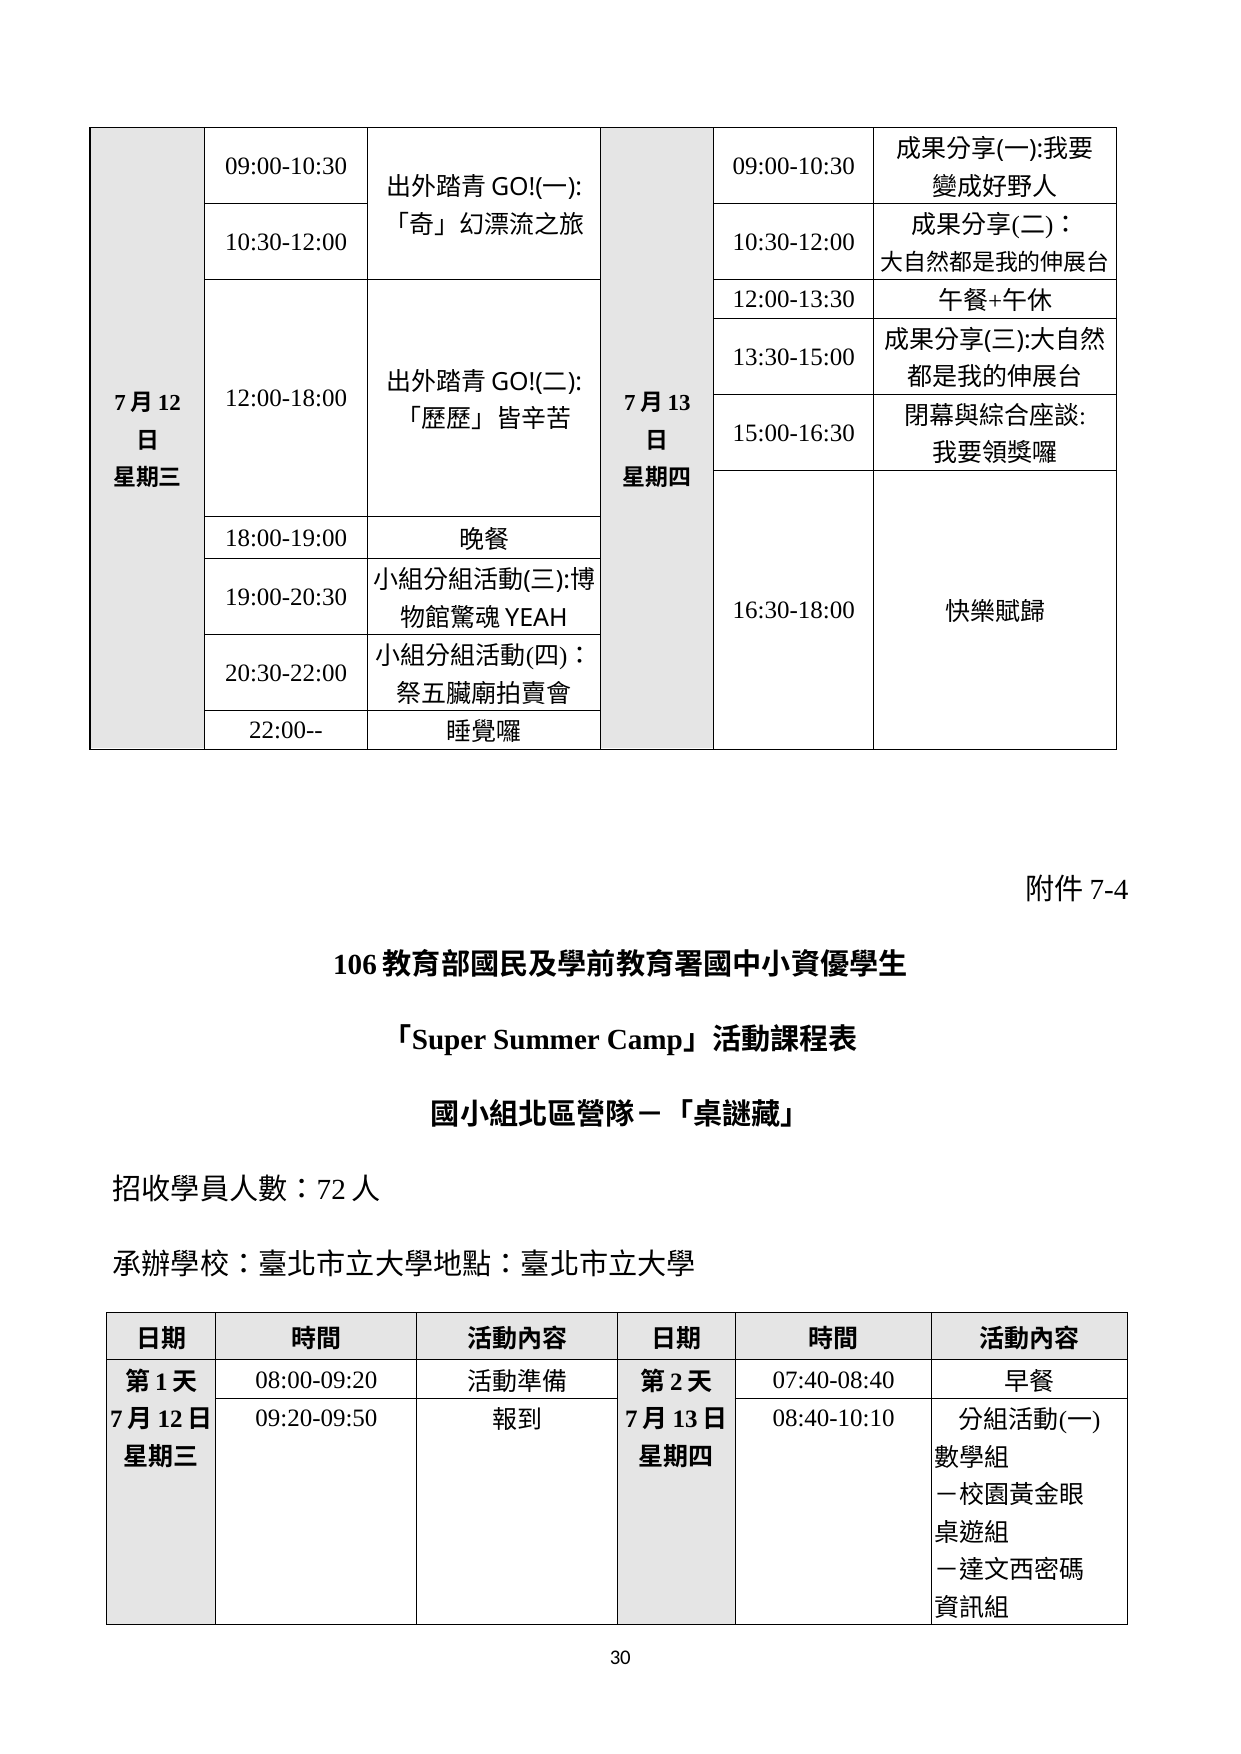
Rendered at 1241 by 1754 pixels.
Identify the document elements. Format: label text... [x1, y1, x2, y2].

table_cell 19:00-20:30 [205, 559, 367, 634]
table_cell 成果分享(一):我要變成好野人 [874, 128, 1116, 203]
text 「Super Summer Camp」活動課程表 [112, 999, 1128, 1074]
table_cell 出外踏青GO!(二): 「歷歷」皆辛苦 [368, 280, 600, 516]
table_cell 22:00-- [205, 711, 367, 748]
text 國小組北區營隊－「桌謎藏」 [112, 1074, 1128, 1149]
table_cell 小組分組活動(三):博物館驚魂YEAH [368, 559, 600, 634]
table_cell 午餐+午休 [874, 280, 1116, 318]
table_header 時間 [736, 1313, 931, 1359]
table_cell 第1天 7月12日 星期三 [107, 1360, 215, 1624]
table_cell 出外踏青GO!(一):「奇」幻漂流之旅 [368, 128, 600, 279]
table_header 活動內容 [417, 1313, 617, 1359]
text 附件7-4 [112, 849, 1128, 924]
table_cell 07:40-08:40 [736, 1360, 931, 1398]
table_cell 成果分享(二)： 大自然都是我的伸展台 [874, 204, 1116, 279]
table_header 日期 [618, 1313, 735, 1359]
table_cell 09:20-09:50 [216, 1399, 416, 1624]
table_cell 第3天 7月12日 星期三 [91, 128, 204, 748]
table_cell 13:30-15:00 [714, 319, 873, 394]
table_cell 第4天 7月13日 星期四 [601, 128, 713, 748]
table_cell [932, 1399, 1127, 1624]
table_cell 12:00-13:30 [714, 280, 873, 318]
table_cell 閉幕與綜合座談: 我要領獎囉 [874, 395, 1116, 470]
table_cell 08:00-09:20 [216, 1360, 416, 1398]
table_cell 10:30-12:00 [714, 204, 873, 279]
table_header 時間 [216, 1313, 416, 1359]
table_header 活動內容 [932, 1313, 1127, 1359]
table_cell 12:00-18:00 [205, 280, 367, 516]
text 106教育部國民及學前教育署國中小資優學生 [112, 924, 1128, 999]
table_cell 快樂賦歸 [874, 471, 1116, 748]
table_cell 成果分享(三):大自然都是我的伸展台 [874, 319, 1116, 394]
table_cell 08:40-10:10 [736, 1399, 931, 1624]
text 招收學員人數：72人 [112, 1149, 1128, 1224]
table_cell 報到 [417, 1399, 617, 1624]
table_cell 20:30-22:00 [205, 635, 367, 710]
table_cell 晚餐 [368, 517, 600, 558]
table_cell 小組分組活動(四)： 祭五臟廟拍賣會 [368, 635, 600, 710]
table_cell 16:30-18:00 [714, 471, 873, 748]
table_header 日期 [107, 1313, 215, 1359]
table_cell 18:00-19:00 [205, 517, 367, 558]
table_cell 10:30-12:00 [205, 204, 367, 279]
table_cell 早餐 [932, 1360, 1127, 1398]
table_cell 活動準備 [417, 1360, 617, 1398]
table_cell 09:00-10:30 [205, 128, 367, 203]
table_cell 睡覺囉 [368, 711, 600, 748]
text 承辦學校：臺北市立大學地點：臺北市立大學 [112, 1224, 1128, 1299]
table_cell 09:00-10:30 [714, 128, 873, 203]
table_cell 15:00-16:30 [714, 395, 873, 470]
table_cell 第2天 7月13日 星期四 [618, 1360, 735, 1624]
